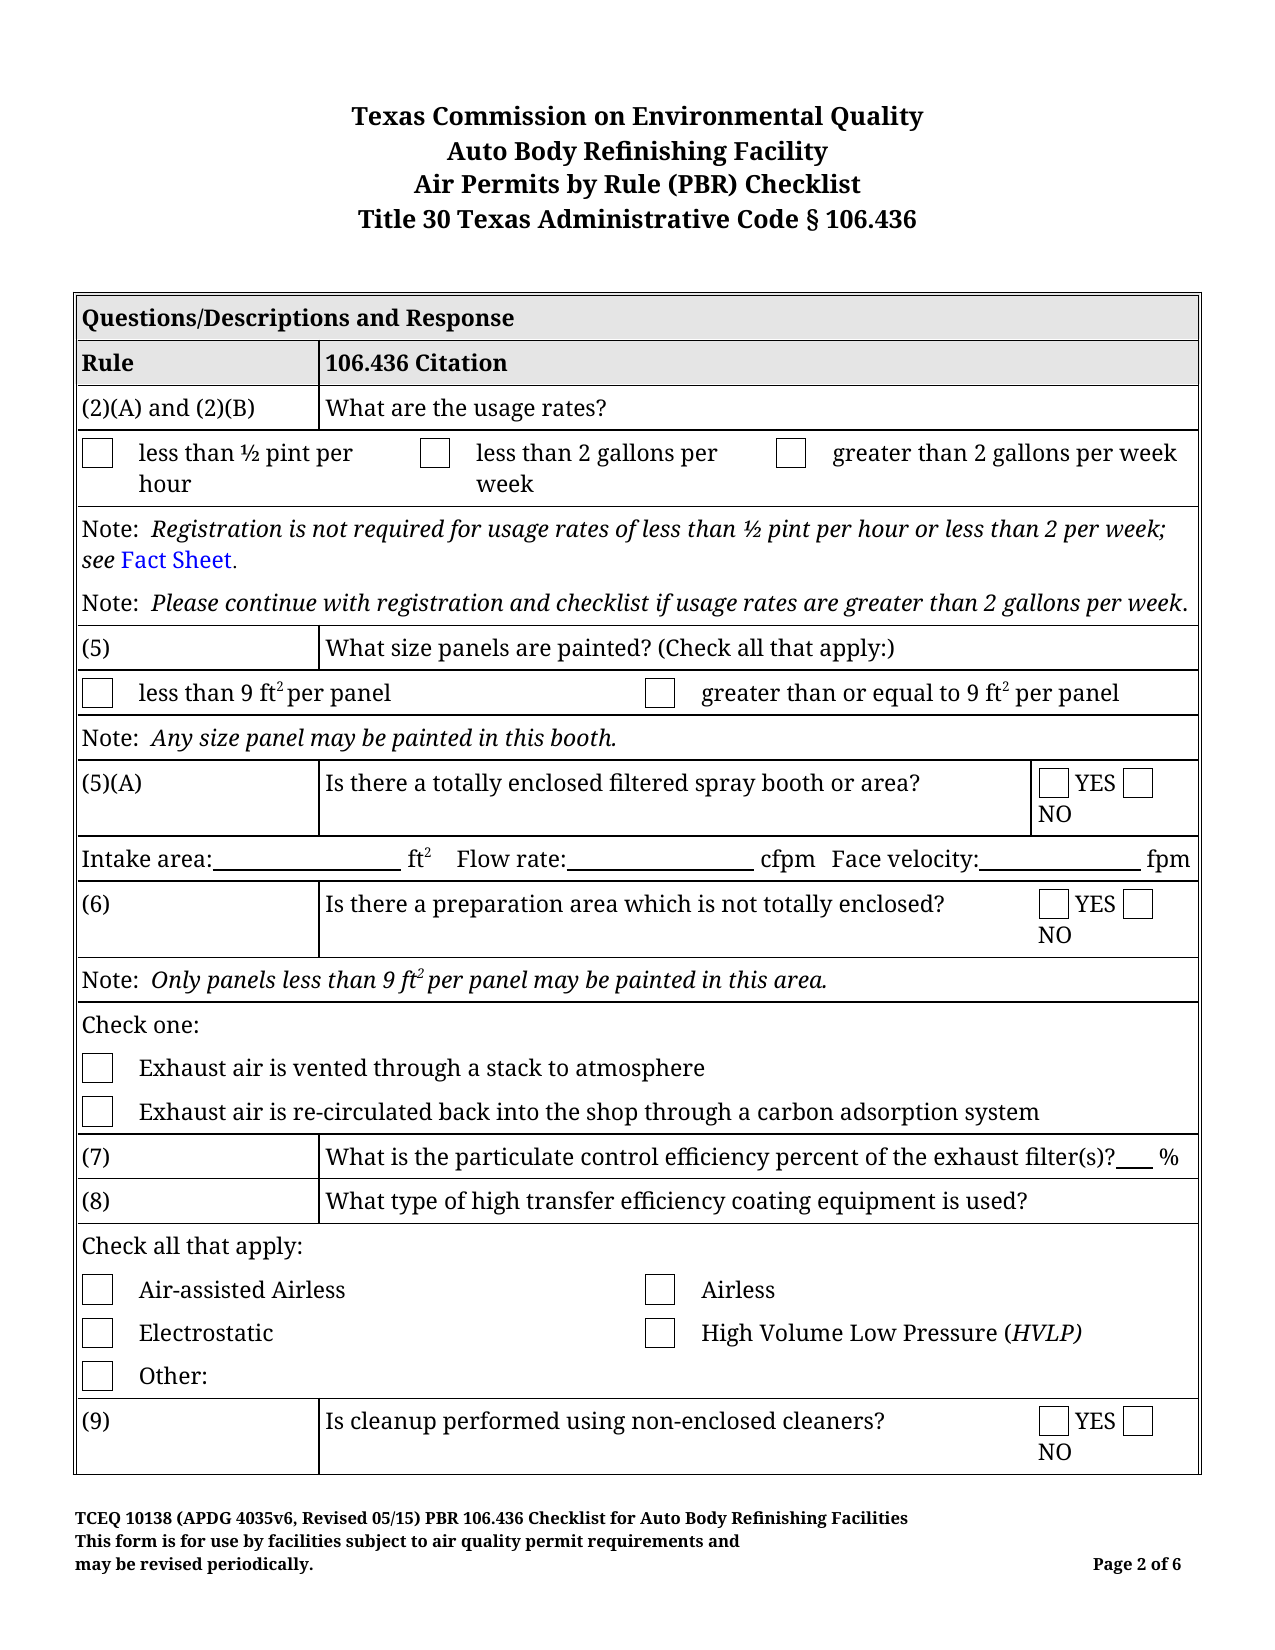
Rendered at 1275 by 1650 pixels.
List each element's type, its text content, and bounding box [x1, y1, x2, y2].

table_cell What size panels are painted? (Check all that apply:) [320, 626, 1198, 669]
table_cell Face velocity: fpm [825, 837, 1198, 880]
table_cell YES NO [1032, 761, 1198, 835]
table_cell Is there a preparation area which is not totally enclosed? [320, 882, 1031, 956]
text Title 30 Texas Administrative Code § 106.436 [75, 201, 1200, 235]
table_cell (6) [77, 881, 318, 956]
table_cell less than ½ pint per hour [77, 430, 412, 506]
table_cell Exhaust air is re-circulated back into the shop through a carbon adsorption system [77, 1090, 1198, 1133]
text Texas Commission on Environmental Quality [75, 99, 1200, 133]
table_cell Other: [77, 1354, 1198, 1397]
table_cell Airless [638, 1268, 1198, 1311]
table_cell greater than or equal to 9 ft2 per panel [638, 671, 1198, 714]
table_cell (2)(A) and (2)(B) [77, 386, 318, 429]
table_cell What is the particulate control efficiency percent of the exhaust filter(s)? % [320, 1135, 1198, 1178]
table_cell Rule [77, 341, 318, 384]
table_cell Check all that apply: [77, 1224, 1198, 1267]
table_cell (5) [77, 626, 318, 669]
table_cell Note: Registration is not required for usage rates of less than ½ pint per hour or less than 2 per week; see Fact Sheet. [77, 507, 1198, 581]
table_cell Note: Only panels less than 9 ft2 per panel may be painted in this area. [77, 958, 1198, 1001]
table_cell YES NO [1031, 882, 1198, 956]
table_cell (5)(A) [77, 760, 318, 835]
table_cell YES NO [1031, 1399, 1198, 1474]
table_cell Flow rate: cfpm [450, 837, 825, 880]
table_cell High Volume Low Pressure (HVLP) [638, 1311, 1198, 1354]
table_cell What type of high transfer efficiency coating equipment is used? [320, 1179, 1198, 1223]
text Auto Body Refinishing Facility [75, 133, 1200, 167]
table_cell (8) [77, 1179, 318, 1223]
table_cell Air-assisted Airless [77, 1268, 637, 1311]
table_cell Is cleanup performed using non-enclosed cleaners? [320, 1399, 1031, 1474]
table_cell Note: Any size panel may be painted in this booth. [77, 715, 1198, 759]
table_cell (9) [77, 1399, 318, 1474]
table_cell Electrostatic [77, 1311, 637, 1354]
table_cell Intake area: ft2 [77, 836, 450, 880]
table_cell greater than 2 gallons per week [769, 431, 1198, 506]
table_cell Exhaust air is vented through a stack to atmosphere [77, 1046, 1198, 1089]
table_cell 106.436 Citation [320, 341, 1198, 384]
table_cell Note: Please continue with registration and checklist if usage rates are greater than 2 gallons per week. [77, 581, 1198, 624]
text Air Permits by Rule (PBR) Checklist [75, 167, 1200, 201]
table_header Questions/Descriptions and Response [77, 296, 1198, 339]
table_cell less than 9 ft2 per panel [77, 670, 637, 714]
table_cell Check one: [77, 1002, 1198, 1046]
table_cell What are the usage rates? [320, 386, 1198, 429]
table_cell (7) [77, 1134, 318, 1178]
table_cell Is there a totally enclosed filtered spray booth or area? [320, 761, 1030, 835]
table_cell less than 2 gallons per week [413, 431, 769, 506]
